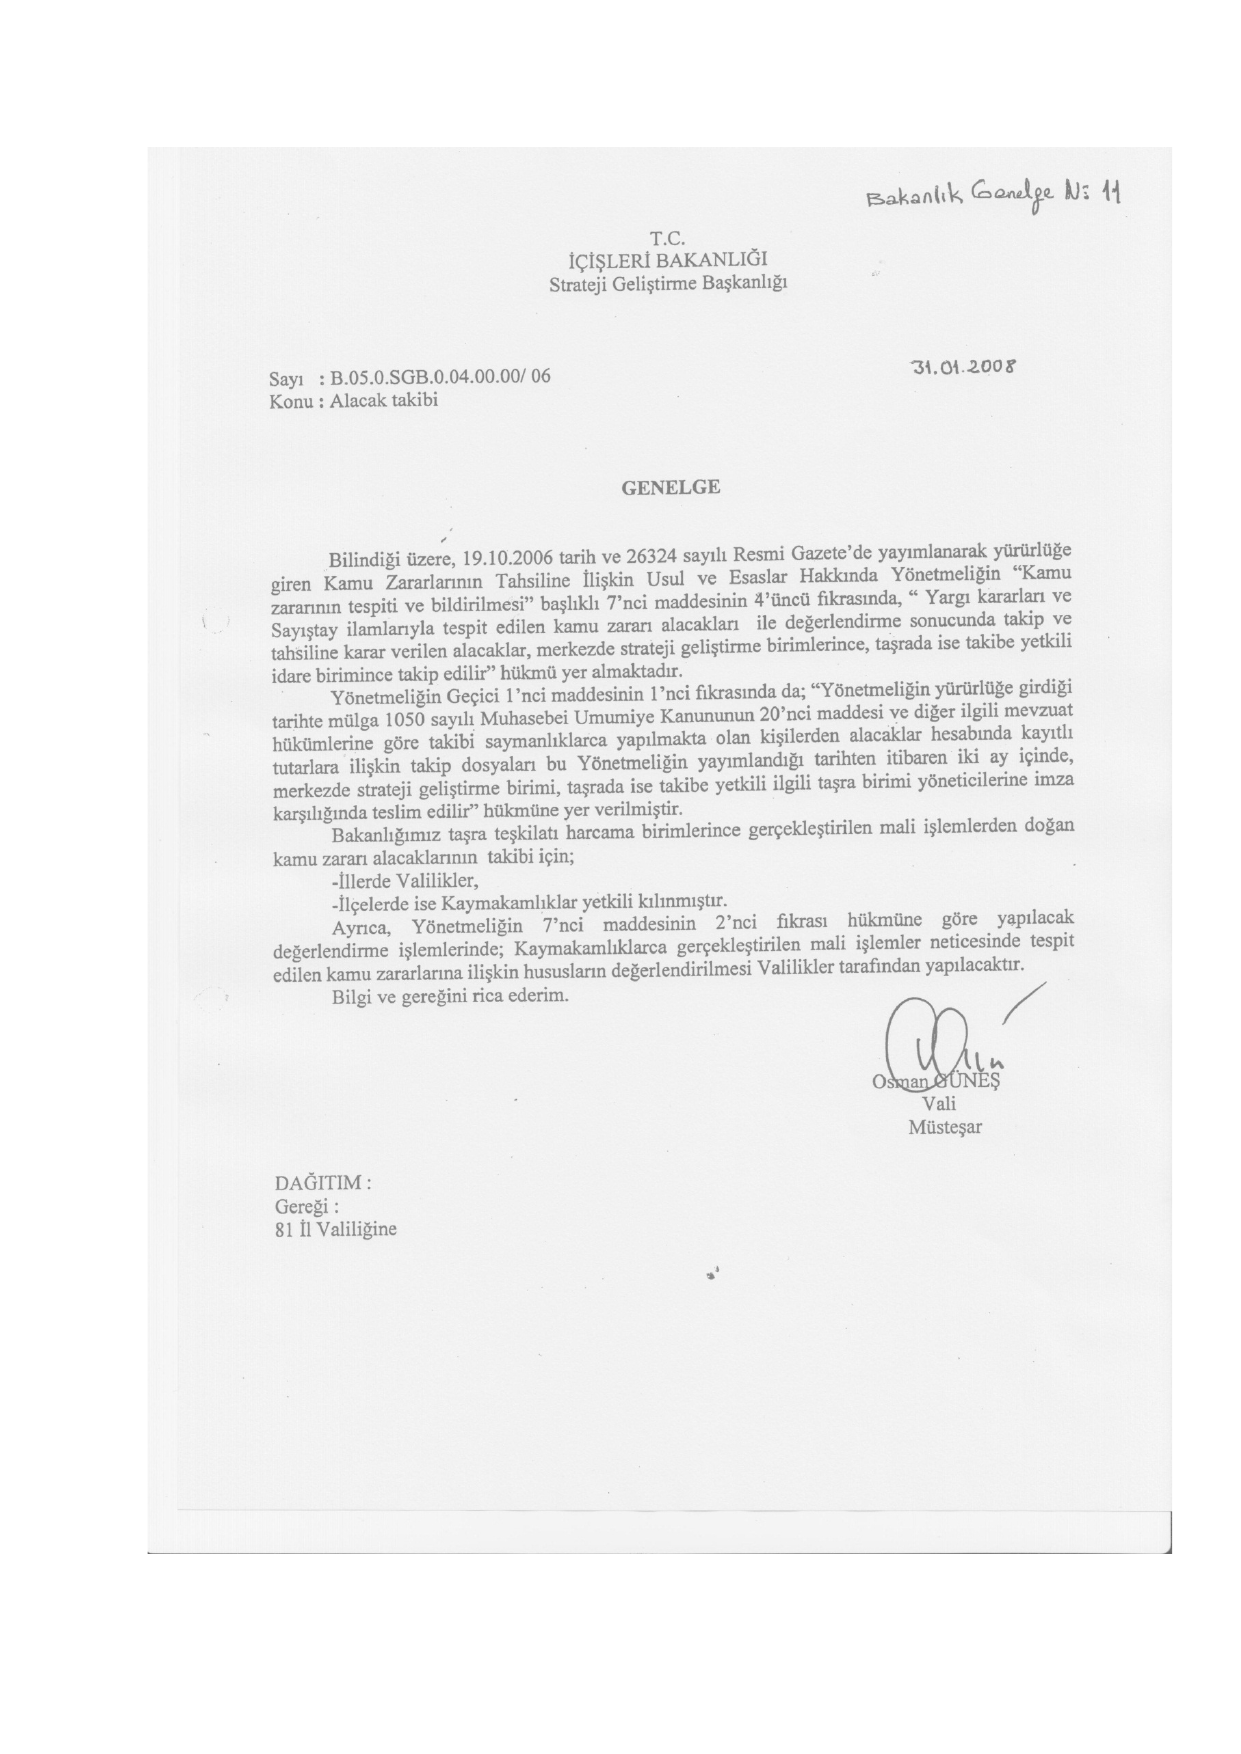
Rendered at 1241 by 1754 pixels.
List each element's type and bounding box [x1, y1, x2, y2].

picture [147, 147, 1173, 1554]
